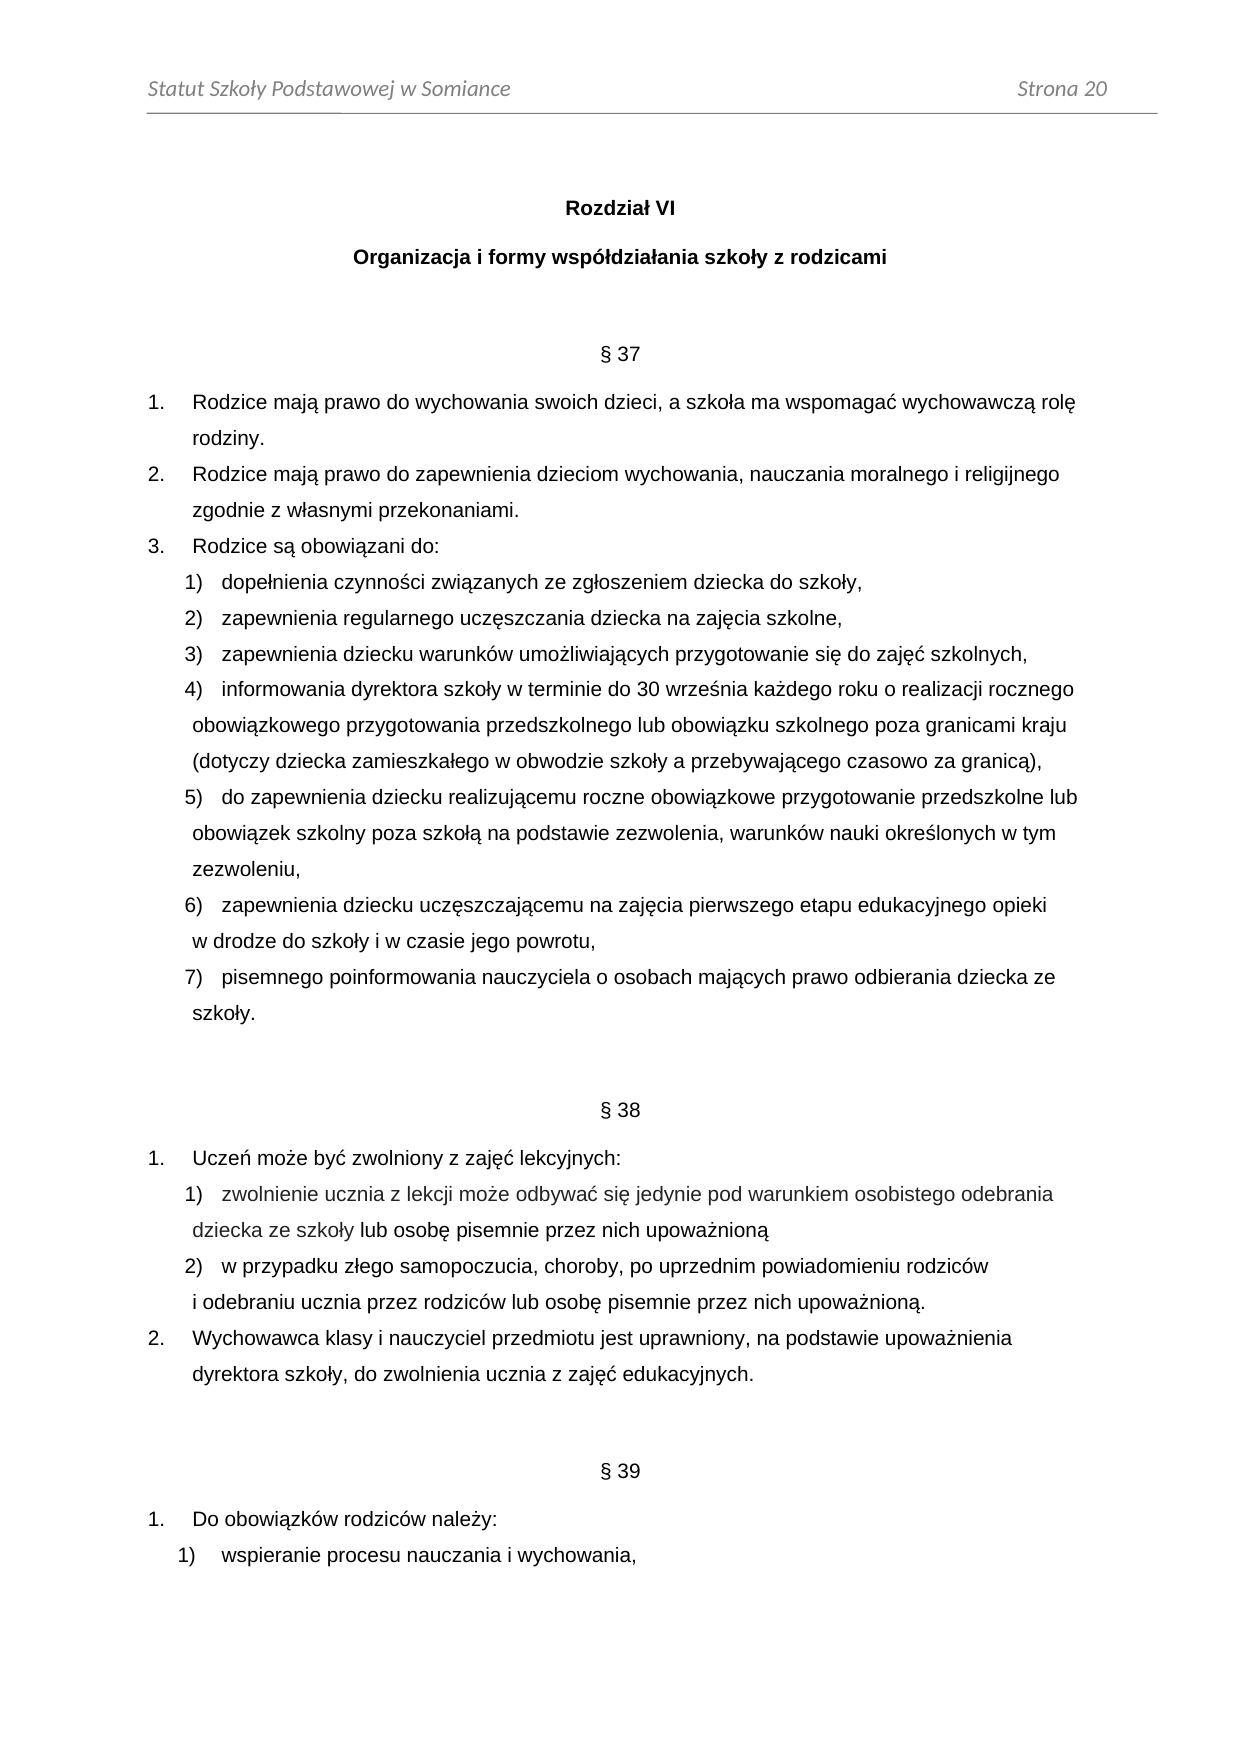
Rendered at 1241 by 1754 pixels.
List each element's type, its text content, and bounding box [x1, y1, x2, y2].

list zapewnienia dziecku warunków umożliwiających przygotowanie się do zajęć szkolnych, [184, 641, 1093, 665]
list w przypadku złego samopoczucia, choroby, po uprzednim powiadomieniu rodziców i odebraniu ucznia przez rodziców lub osobę pisemnie przez nich upoważnioną. [184, 1254, 1093, 1314]
text § 37 [148, 341, 1093, 365]
list Uczeń może być zwolniony z zajęć lekcyjnych: [148, 1146, 1093, 1170]
text Organizacja i formy współdziałania szkoły z rodzicami [148, 244, 1093, 268]
list dopełnienia czynności związanych ze zgłoszeniem dziecka do szkoły, [184, 569, 1093, 593]
text § 39 [148, 1458, 1093, 1482]
list pisemnego poinformowania nauczyciela o osobach mających prawo odbierania dziecka ze szkoły. [184, 965, 1093, 1025]
list Do obowiązków rodziców należy: [148, 1507, 1093, 1531]
list Rodzice mają prawo do zapewnienia dzieciom wychowania, nauczania moralnego i religijnego zgodnie z własnymi przekonaniami. [148, 462, 1093, 522]
text § 38 [148, 1098, 1093, 1122]
list Wychowawca klasy i nauczyciel przedmiotu jest uprawniony, na podstawie upoważnienia dyrektora szkoły, do zwolnienia ucznia z zajęć edukacyjnych. [148, 1326, 1093, 1386]
list informowania dyrektora szkoły w terminie do 30 września każdego roku o realizacji rocznego obowiązkowego przygotowania przedszkolnego lub obowiązku szkolnego poza granicami kraju (dotyczy dziecka zamieszkałego w obwodzie szkoły a przebywającego czasowo za granicą), [184, 677, 1093, 773]
list do zapewnienia dziecku realizującemu roczne obowiązkowe przygotowanie przedszkolne lub obowiązek szkolny poza szkołą na podstawie zezwolenia, warunków nauki określonych w tym zezwoleniu, [184, 785, 1093, 881]
list Rodzice mają prawo do wychowania swoich dzieci, a szkoła ma wspomagać wychowawczą rolę rodziny. [148, 390, 1093, 450]
list zapewnienia regularnego uczęszczania dziecka na zajęcia szkolne, [184, 605, 1093, 629]
list wspieranie procesu nauczania i wychowania, [177, 1543, 1093, 1567]
list zapewnienia dziecku uczęszczającemu na zajęcia pierwszego etapu edukacyjnego opieki w drodze do szkoły i w czasie jego powrotu, [184, 893, 1093, 953]
list zwolnienie ucznia z lekcji może odbywać się jedynie pod warunkiem osobistego odebrania dziecka ze szkoły lub osobę pisemnie przez nich upoważnioną [184, 1182, 1093, 1242]
text Rozdział VI [148, 196, 1093, 220]
list Rodzice są obowiązani do: [148, 533, 1093, 557]
